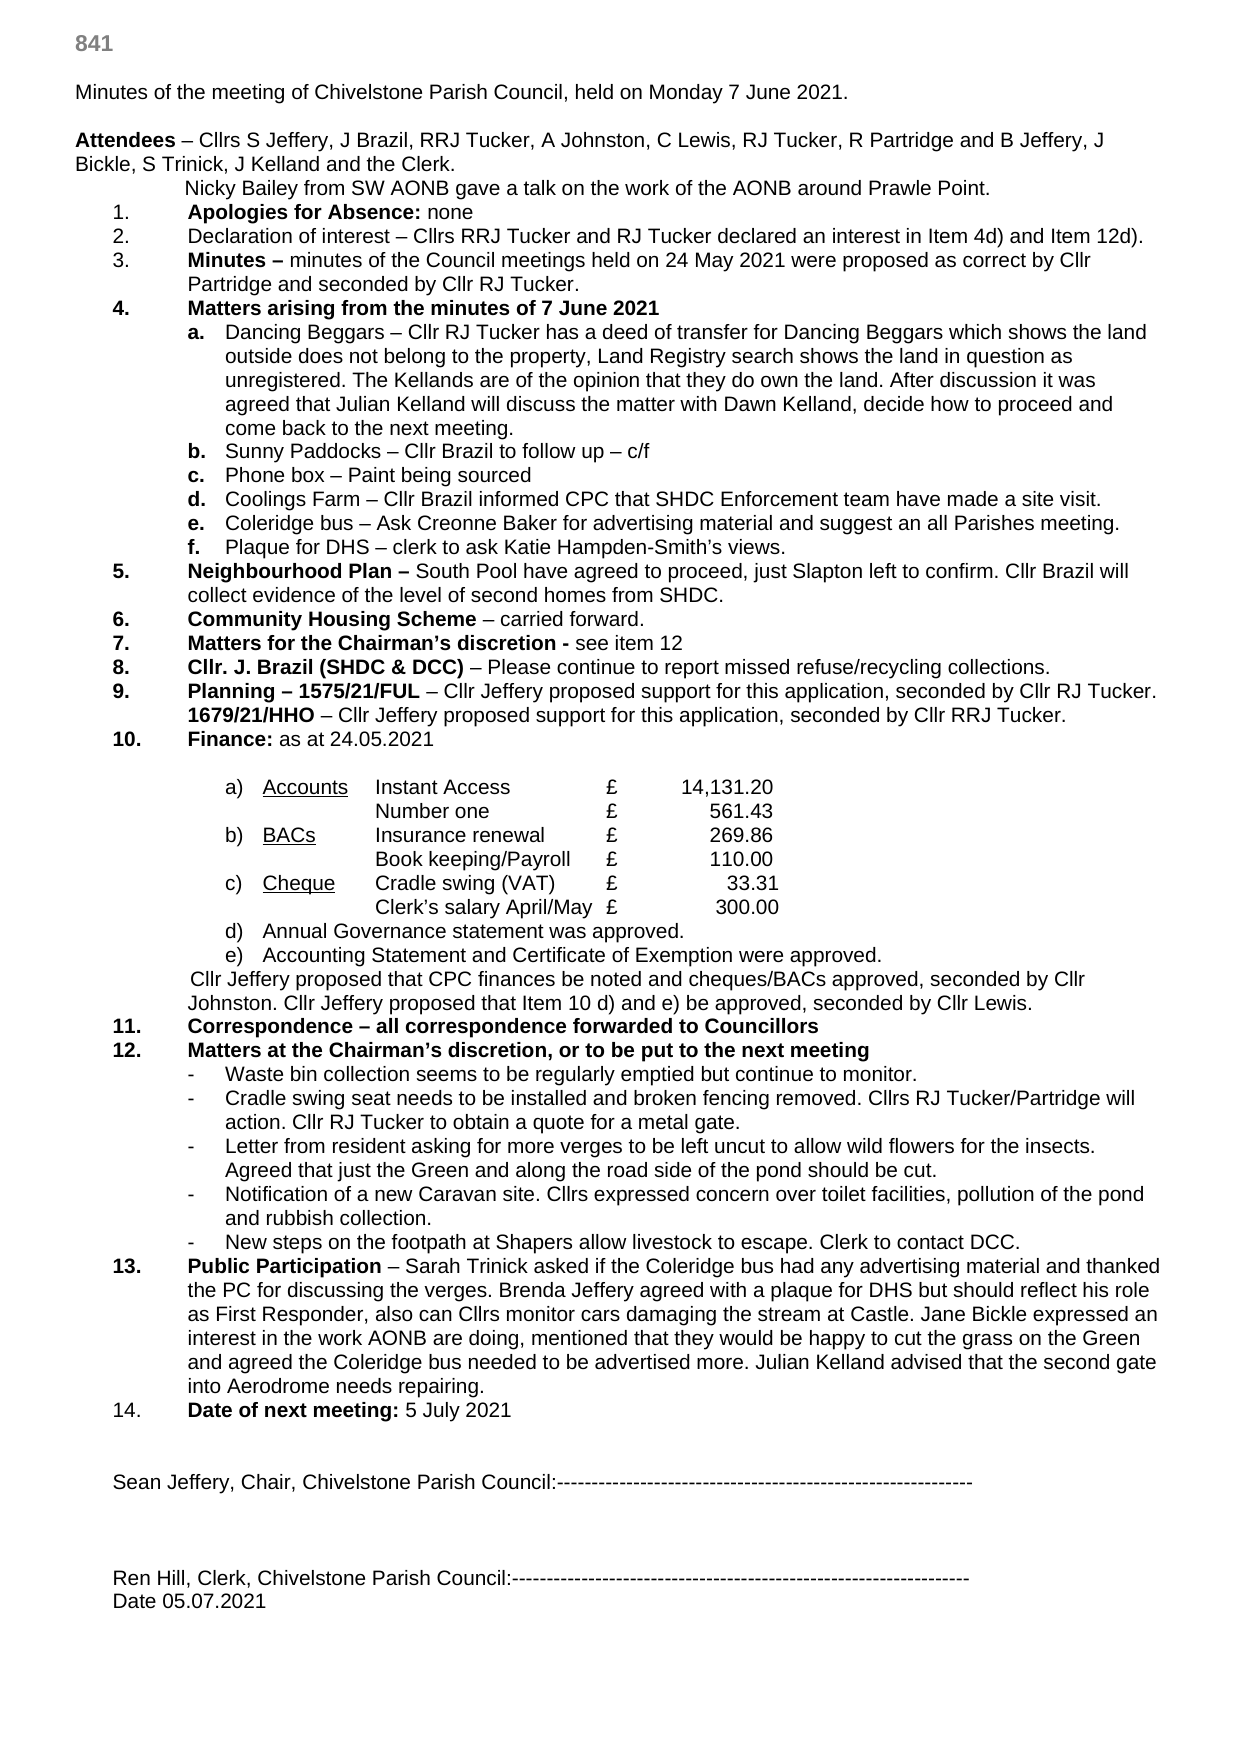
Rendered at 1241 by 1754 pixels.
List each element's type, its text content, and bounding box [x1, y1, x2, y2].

list Matters for the Chairman’s discretion - see item 12 [112, 631, 1165, 655]
list Phone box – Paint being sourced [187, 463, 1165, 487]
list Public Participation – Sarah Trinick asked if the Coleridge bus had any advertising material and thanked the PC for discussing the verges. Brenda Jeffery agreed with a plaque for DHS but should reflect his role as First Responder, also can Cllrs monitor cars damaging the stream at Castle. Jane Bickle expressed an interest in the work AONB are doing, mentioned that they would be happy to cut the grass on the Green and agreed the Coleridge bus needed to be advertised more. Julian Kelland advised that the second gate into Aerodrome needs repairing. [112, 1254, 1165, 1398]
text Cllr Jeffery proposed that CPC finances be noted and cheques/BACs approved, seconded by Cllr Johnston. Cllr Jeffery proposed that Item 10 d) and e) be approved, seconded by Cllr Lewis. [187, 966, 1165, 1014]
list Apologies for Absence: none [112, 200, 1165, 224]
list Dancing Beggars – Cllr RJ Tucker has a deed of transfer for Dancing Beggars which shows the land outside does not belong to the property, Land Registry search shows the land in question as unregistered. The Kellands are of the opinion that they do own the land. After discussion it was agreed that Julian Kelland will discuss the matter with Dawn Kelland, decide how to proceed and come back to the next meeting. [187, 319, 1165, 439]
text Minutes of the meeting of Chivelstone Parish Council, held on Monday 7 June 2021. [75, 80, 1165, 104]
list Correspondence – all correspondence forwarded to Councillors [112, 1014, 1165, 1038]
list Planning – 1575/21/FUL – Cllr Jeffery proposed support for this application, seconded by Cllr RJ Tucker. 1679/21/HHO – Cllr Jeffery proposed support for this application, seconded by Cllr RRJ Tucker. [112, 679, 1165, 727]
text Nicky Bailey from SW AONB gave a talk on the work of the AONB around Prawle Point. [75, 176, 1165, 200]
list Accounting Statement and Certificate of Exemption were approved. [225, 942, 1165, 966]
list Neighbourhood Plan – South Pool have agreed to proceed, just Slapton left to confirm. Cllr Brazil will collect evidence of the level of second homes from SHDC. [112, 559, 1165, 607]
list Waste bin collection seems to be regularly emptied but continue to monitor. [187, 1062, 1165, 1086]
list Notification of a new Caravan site. Cllrs expressed concern over toilet facilities, pollution of the pond and rubbish collection. [187, 1182, 1165, 1230]
list Plaque for DHS – clerk to ask Katie Hampden-Smith’s views. [187, 535, 1165, 559]
list Number one £ 561.43 [187, 799, 1165, 823]
list Community Housing Scheme – carried forward. [112, 607, 1165, 631]
list Annual Governance statement was approved. [225, 918, 1165, 942]
list Declaration of interest – Cllrs RRJ Tucker and RJ Tucker declared an interest in Item 4d) and Item 12d). [112, 224, 1165, 248]
list Cheque Cradle swing (VAT) £ 33.31 [225, 871, 1165, 894]
list Matters arising from the minutes of 7 June 2021 [112, 296, 1165, 319]
list Matters at the Chairman’s discretion, or to be put to the next meeting [112, 1038, 1165, 1062]
text Ren Hill, Clerk, Chivelstone Parish Council:------------------------------------------------------------------ [112, 1565, 1165, 1589]
list BACs Insurance renewal £ 269.86 [225, 823, 1165, 847]
list Minutes – minutes of the Council meetings held on 24 May 2021 were proposed as correct by Cllr Partridge and seconded by Cllr RJ Tucker. [112, 248, 1165, 296]
list Accounts Instant Access £ 14,131.20 [225, 775, 1165, 799]
list Sunny Paddocks – Cllr Brazil to follow up – c/f [187, 439, 1165, 463]
text Book keeping/Payroll £ 110.00 [337, 847, 1165, 871]
list Cllr. J. Brazil (SHDC & DCC) – Please continue to report missed refuse/recycling collections. [112, 655, 1165, 679]
list New steps on the footpath at Shapers allow livestock to escape. Clerk to contact DCC. [187, 1230, 1165, 1254]
list Letter from resident asking for more verges to be left uncut to allow wild flowers for the insects. Agreed that just the Green and along the road side of the pond should be cut. [187, 1134, 1165, 1182]
text Attendees – Cllrs S Jeffery, J Brazil, RRJ Tucker, A Johnston, C Lewis, RJ Tucker, R Partridge and B Jeffery, J Bickle, S Trinick, J Kelland and the Clerk. [75, 128, 1165, 176]
list Coleridge bus – Ask Creonne Baker for advertising material and suggest an all Parishes meeting. [187, 511, 1165, 535]
text Sean Jeffery, Chair, Chivelstone Parish Council:------------------------------------------------------------ [112, 1469, 1165, 1493]
list Date of next meeting: 5 July 2021 [112, 1398, 1165, 1422]
list Finance: as at 24.05.2021 [112, 727, 1165, 751]
text Date 05.07.2021 [112, 1589, 1165, 1613]
text Clerk’s salary April/May £ 300.00 [375, 894, 1165, 918]
list Cradle swing seat needs to be installed and broken fencing removed. Cllrs RJ Tucker/Partridge will action. Cllr RJ Tucker to obtain a quote for a metal gate. [187, 1086, 1165, 1134]
list Coolings Farm – Cllr Brazil informed CPC that SHDC Enforcement team have made a site visit. [187, 487, 1165, 511]
